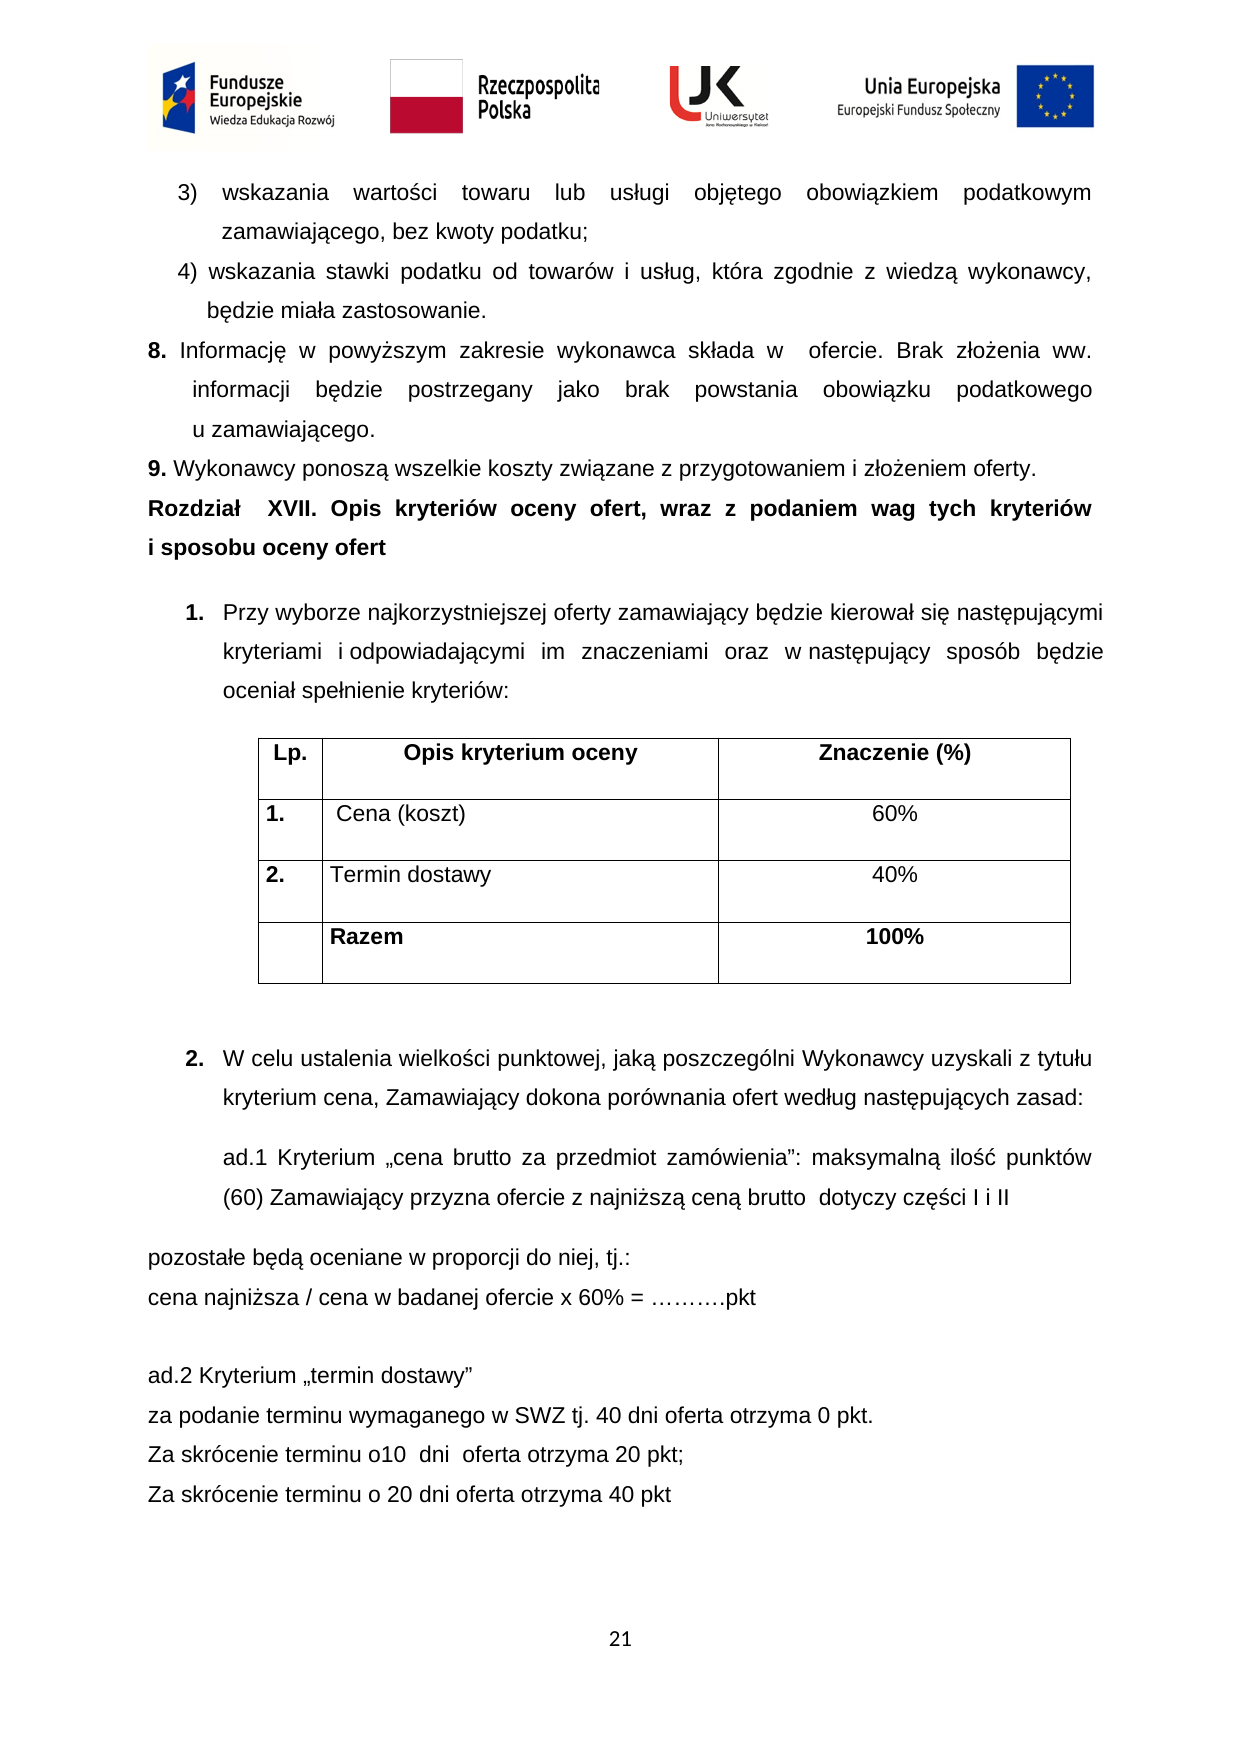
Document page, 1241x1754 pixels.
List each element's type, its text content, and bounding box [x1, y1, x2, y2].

text 8. Informację w powyższym zakresie wykonawca składa w ofercie. Brak złożenia ww. informacji będzie postrzegany jako brak powstania obowiązku podatkowego u zamawiającego. [148, 337, 1093, 442]
table_header Opis kryterium oceny [323, 739, 718, 799]
table_cell 100% [719, 923, 1070, 983]
text za podanie terminu wymaganego w SWZ tj. 40 dni oferta otrzyma 0 pkt. [148, 1402, 1093, 1428]
picture [669, 66, 769, 127]
table_cell Termin dostawy [323, 861, 718, 922]
table_cell Razem [323, 923, 718, 983]
text 3) wskazania wartości towaru lub usługi objętego obowiązkiem podatkowym zamawiającego, bez kwoty podatku; [177, 179, 1093, 244]
table_cell 40% [719, 861, 1070, 922]
text ad.1 Kryterium „cena brutto za przedmiot zamówienia”: maksymalną ilość punktów (60) Zamawiający przyzna ofercie z najniższą ceną brutto dotyczy części I i II [223, 1144, 1093, 1210]
table_cell 2. [259, 861, 322, 922]
picture [821, 44, 1101, 148]
table_cell Cena (koszt) [323, 800, 718, 860]
table_header Lp. [259, 739, 322, 799]
picture [390, 44, 600, 142]
table_cell 1. [259, 800, 322, 860]
text cena najniższa / cena w badanej ofercie x 60% = ……….pkt [148, 1283, 1093, 1310]
table_cell [259, 923, 322, 983]
text ad.2 Kryterium „termin dostawy” [148, 1362, 1093, 1389]
list Przy wyborze najkorzystniejszej oferty zamawiający będzie kierował się następującymi kryteriami i odpowiadającymi im znaczeniami oraz w następujący sposób będzie oceniał spełnienie kryteriów: [185, 598, 1104, 704]
text 9. Wykonawcy ponoszą wszelkie koszty związane z przygotowaniem i złożeniem oferty. [148, 455, 1093, 481]
table_header Znaczenie (%) [719, 739, 1070, 799]
table_cell 60% [719, 800, 1070, 860]
picture [147, 44, 350, 151]
text Rozdział XVII. Opis kryteriów oceny ofert, wraz z podaniem wag tych kryteriów i sposobu oceny ofert [148, 494, 1093, 560]
text pozostałe będą oceniane w proporcji do niej, tj.: [148, 1244, 1093, 1270]
text Za skrócenie terminu o10 dni oferta otrzyma 20 pkt; [148, 1441, 1093, 1468]
list W celu ustalenia wielkości punktowej, jaką poszczególni Wykonawcy uzyskali z tytułu kryterium cena, Zamawiający dokona porównania ofert według następujących zasad: [185, 1044, 1093, 1110]
text Za skrócenie terminu o 20 dni oferta otrzyma 40 pkt [148, 1481, 1093, 1507]
text 4) wskazania stawki podatku od towarów i usług, która zgodnie z wiedzą wykonawcy, będzie miała zastosowanie. [177, 258, 1093, 323]
